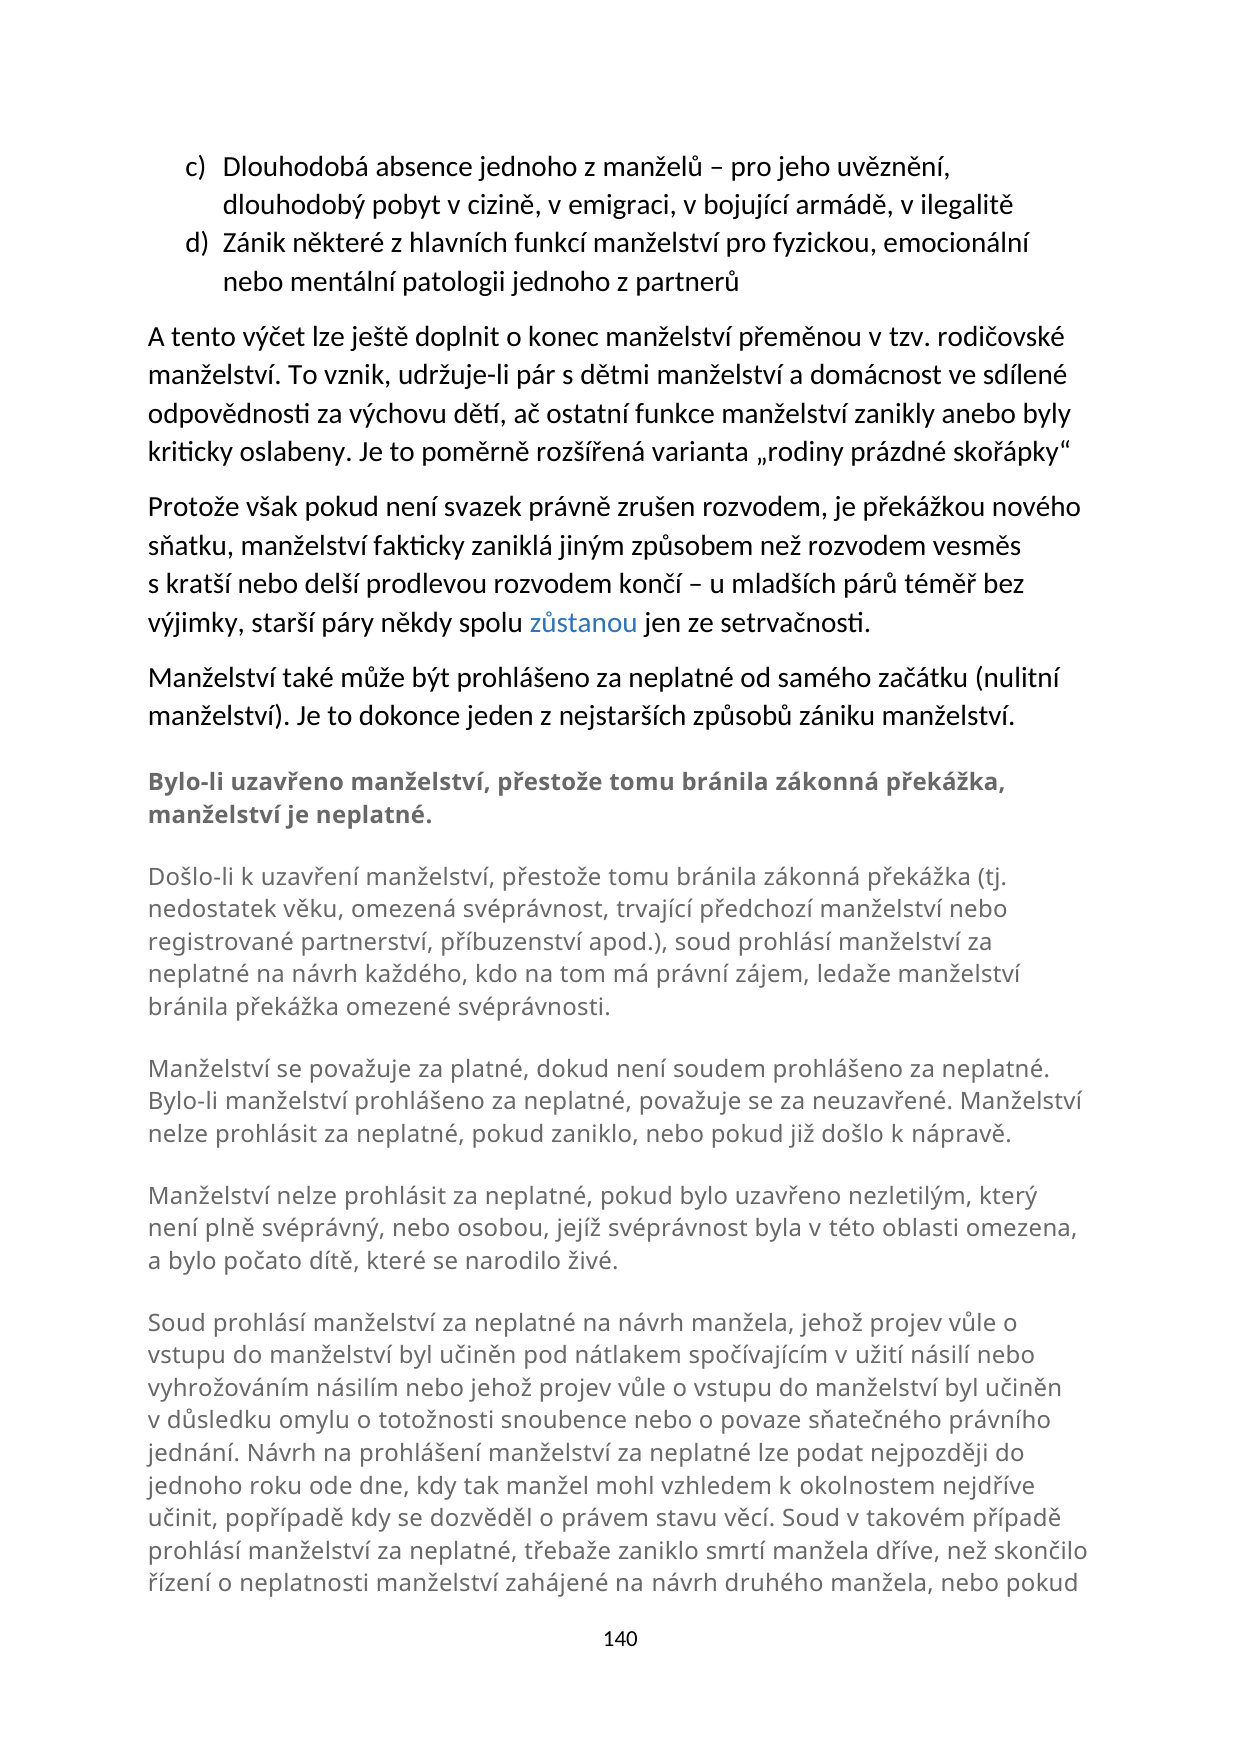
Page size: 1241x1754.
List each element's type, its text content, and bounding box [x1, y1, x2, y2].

list Zánik některé z hlavních funkcí manželství pro fyzickou, emocionální nebo mentální patologii jednoho z partnerů [185, 224, 1093, 298]
text A tento výčet lze ještě doplnit o konec manželství přeměnou v tzv. rodičovské manželství. To vznik, udržuje-li pár s dětmi manželství a domácnost ve sdílené odpovědnosti za výchovu dětí, ač ostatní funkce manželství zanikly anebo byly kriticky oslabeny. Je to poměrně rozšířená varianta „rodiny prázdné skořápky“ [148, 318, 1093, 469]
text Protože však pokud není svazek právně zrušen rozvodem, je překážkou nového sňatku, manželství fakticky zaniklá jiným způsobem než rozvodem vesměs s kratší nebo delší prodlevou rozvodem končí – u mladších párů téměř bez výjimky, starší páry někdy spolu zůstanou jen ze setrvačnosti. [148, 488, 1093, 639]
text Bylo-li uzavřeno manželství, přestože tomu bránila zákonná překážka, manželství je neplatné. [148, 765, 1093, 830]
list Dlouhodobá absence jednoho z manželů – pro jeho uvěznění, dlouhodobý pobyt v cizině, v emigraci, v bojující armádě, v ilegalitě [185, 148, 1093, 222]
text Manželství také může být prohlášeno za neplatné od samého začátku (nulitní manželství). Je to dokonce jeden z nejstarších způsobů zániku manželství. [148, 659, 1093, 733]
text Došlo-li k uzavření manželství, přestože tomu bránila zákonná překážka (tj. nedostatek věku, omezená svéprávnost, trvající předchozí manželství nebo registrované partnerství, příbuzenství apod.), soud prohlásí manželství za neplatné na návrh každého, kdo na tom má právní zájem, ledaže manželství bránila překážka omezené svéprávnosti. [148, 859, 1093, 1022]
text Manželství se považuje za platné, dokud není soudem prohlášeno za neplatné. Bylo-li manželství prohlášeno za neplatné, považuje se za neuzavřené. Manželství nelze prohlásit za neplatné, pokud zaniklo, nebo pokud již došlo k nápravě. [148, 1051, 1093, 1149]
text Manželství nelze prohlásit za neplatné, pokud bylo uzavřeno nezletilým, který není plně svéprávný, nebo osobou, jejíž svéprávnost byla v této oblasti omezena, a bylo počato dítě, které se narodilo živé. [148, 1178, 1093, 1276]
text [148, 1305, 1093, 1599]
